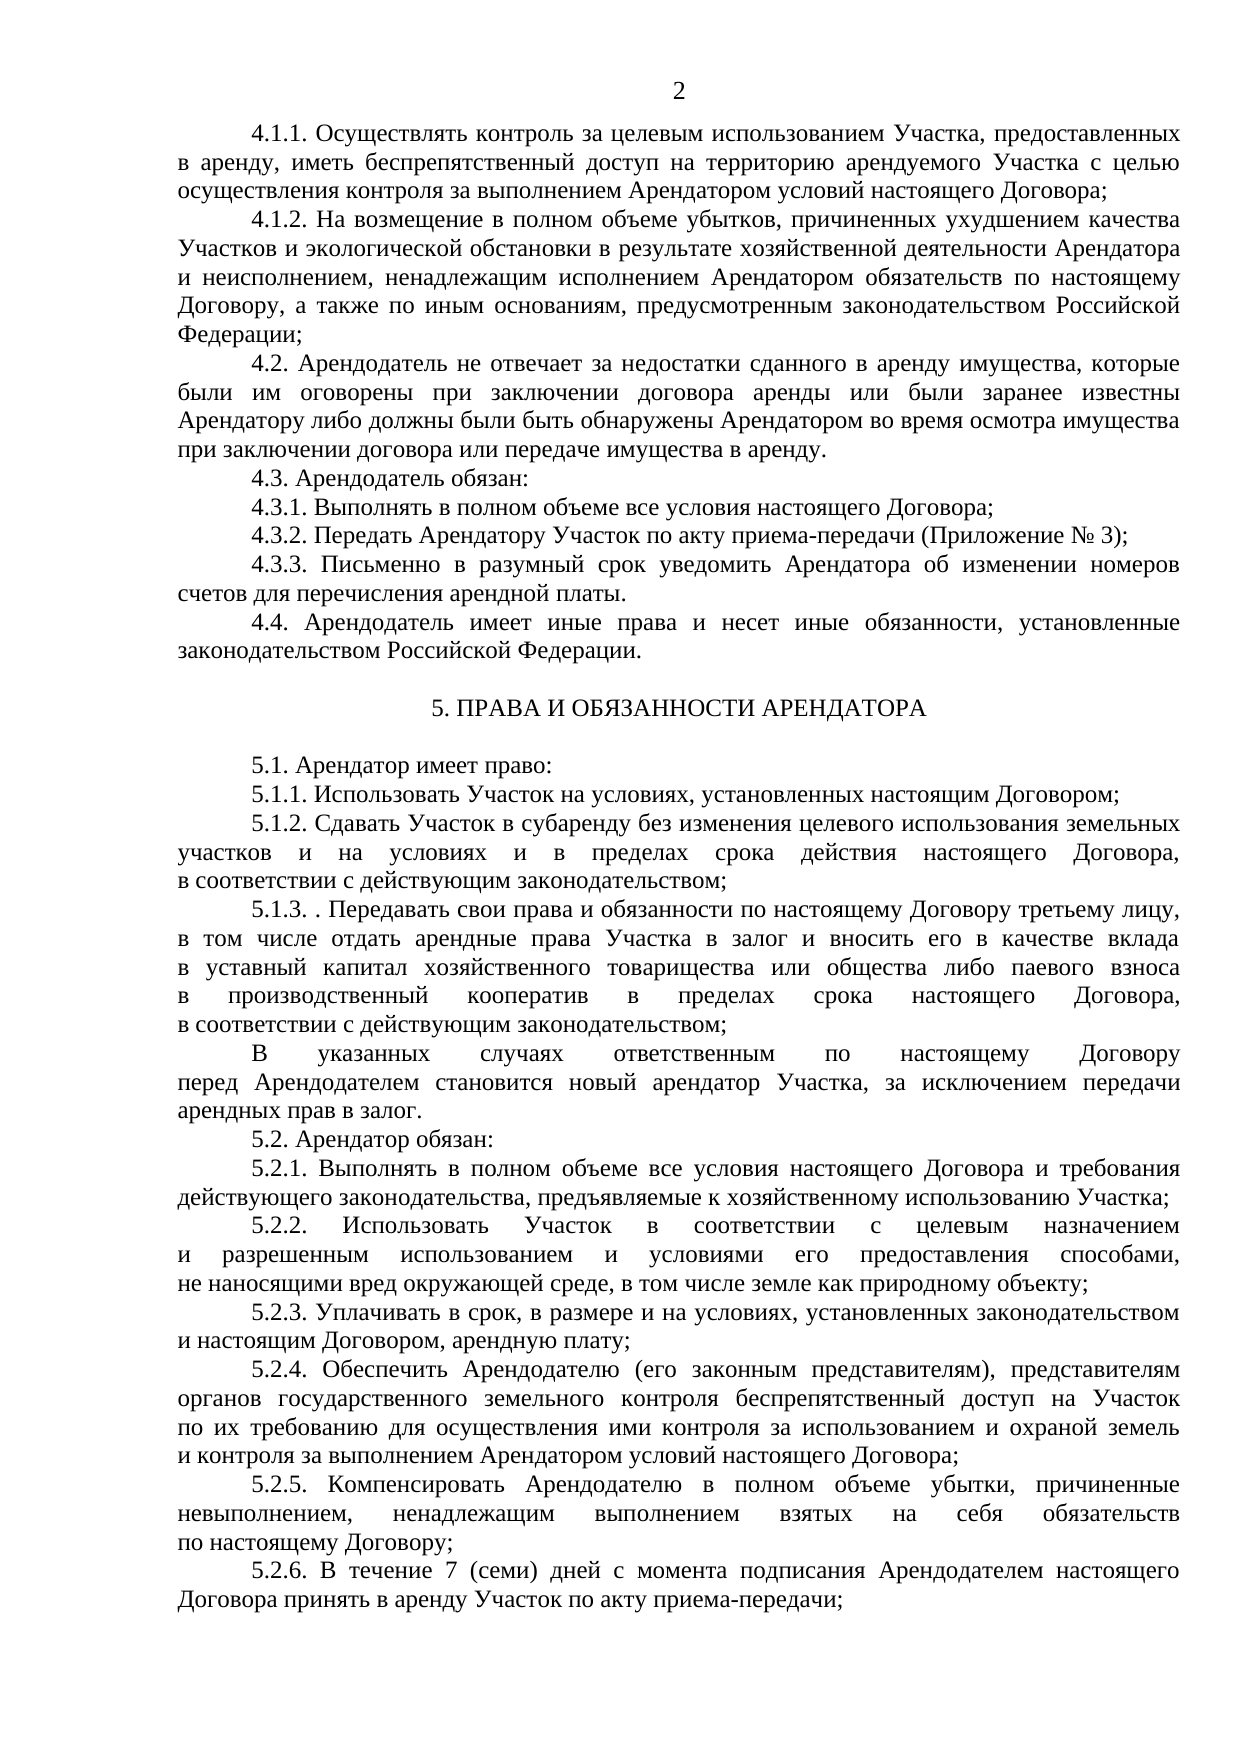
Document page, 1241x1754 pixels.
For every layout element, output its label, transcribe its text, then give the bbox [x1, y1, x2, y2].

text 5.2.2. Использовать Участок в соответствии с целевым назначением и разрешенным использованием и условиями его предоставления способами, не наносящими вред окружающей среде, в том числе земле как природному объекту; [177, 1211, 1181, 1297]
text 4.3.1. Выполнять в полном объеме все условия настоящего Договора; [177, 492, 1181, 521]
text 5.1.3. . Передавать свои права и обязанности по настоящему Договору третьему лицу, в том числе отдать арендные права Участка в залог и вносить его в качестве вклада в уставный капитал хозяйственного товарищества или общества либо паевого взноса в производственный кооператив в пределах срока настоящего Договора, в соответствии с действующим законодательством; [177, 894, 1181, 1038]
text 5.2. Арендатор обязан: [177, 1124, 1181, 1153]
text 4.1.2. На возмещение в полном объеме убытков, причиненных ухудшением качества Участков и экологической обстановки в результате хозяйственной деятельности Арендатора и неисполнением, ненадлежащим исполнением Арендатором обязательств по настоящему Договору, а также по иным основаниям, предусмотренным законодательством Российской Федерации; [177, 204, 1181, 348]
text 4.2. Арендодатель не отвечает за недостатки сданного в аренду имущества, которые были им оговорены при заключении договора аренды или были заранее известны Арендатору либо должны были быть обнаружены Арендатором во время осмотра имущества при заключении договора или передаче имущества в аренду. [177, 348, 1181, 463]
text 4.3. Арендодатель обязан: [177, 463, 1181, 492]
text 5.2.5. Компенсировать Арендодателю в полном объеме убытки, причиненные невыполнением, ненадлежащим выполнением взятых на себя обязательств по настоящему Договору; [177, 1469, 1181, 1556]
text 4.3.3. Письменно в разумный срок уведомить Арендатора об изменении номеров счетов для перечисления арендной платы. [177, 549, 1181, 607]
text 5.2.3. Уплачивать в срок, в размере и на условиях, установленных законодательством и настоящим Договором, арендную плату; [177, 1297, 1181, 1354]
text 5.2.4. Обеспечить Арендодателю (его законным представителям), представителям органов государственного земельного контроля беспрепятственный доступ на Участок по их требованию для осуществления ими контроля за использованием и охраной земель и контроля за выполнением Арендатором условий настоящего Договора; [177, 1354, 1181, 1469]
list ПРАВА И ОБЯЗАННОСТИ АРЕНДАТОРА [177, 693, 1181, 722]
text 4.1.1. Осуществлять контроль за целевым использованием Участка, предоставленных в аренду, иметь беспрепятственный доступ на территорию арендуемого Участка с целью осуществления контроля за выполнением Арендатором условий настоящего Договора; [177, 118, 1181, 204]
text 5.1.2. Сдавать Участок в субаренду без изменения целевого использования земельных участков и на условиях и в пределах срока действия настоящего Договора, в соответствии с действующим законодательством; [177, 808, 1181, 894]
text 4.3.2. Передать Арендатору Участок по акту приема-передачи (Приложение № 3); [177, 521, 1181, 549]
text В указанных случаях ответственным по настоящему Договору перед Арендодателем становится новый арендатор Участка, за исключением передачи арендных прав в залог. [177, 1038, 1181, 1124]
text 4.4. Арендодатель имеет иные права и несет иные обязанности, установленные законодательством Российской Федерации. [177, 607, 1181, 664]
text 5.1.1. Использовать Участок на условиях, установленных настоящим Договором; [177, 779, 1181, 808]
text 5.2.6. В течение 7 (семи) дней с момента подписания Арендодателем настоящего Договора принять в аренду Участок по акту приема-передачи; [177, 1556, 1181, 1613]
text 5.2.1. Выполнять в полном объеме все условия настоящего Договора и требования действующего законодательства, предъявляемые к хозяйственному использованию Участка; [177, 1153, 1181, 1211]
text 5.1. Арендатор имеет право: [177, 751, 1181, 779]
